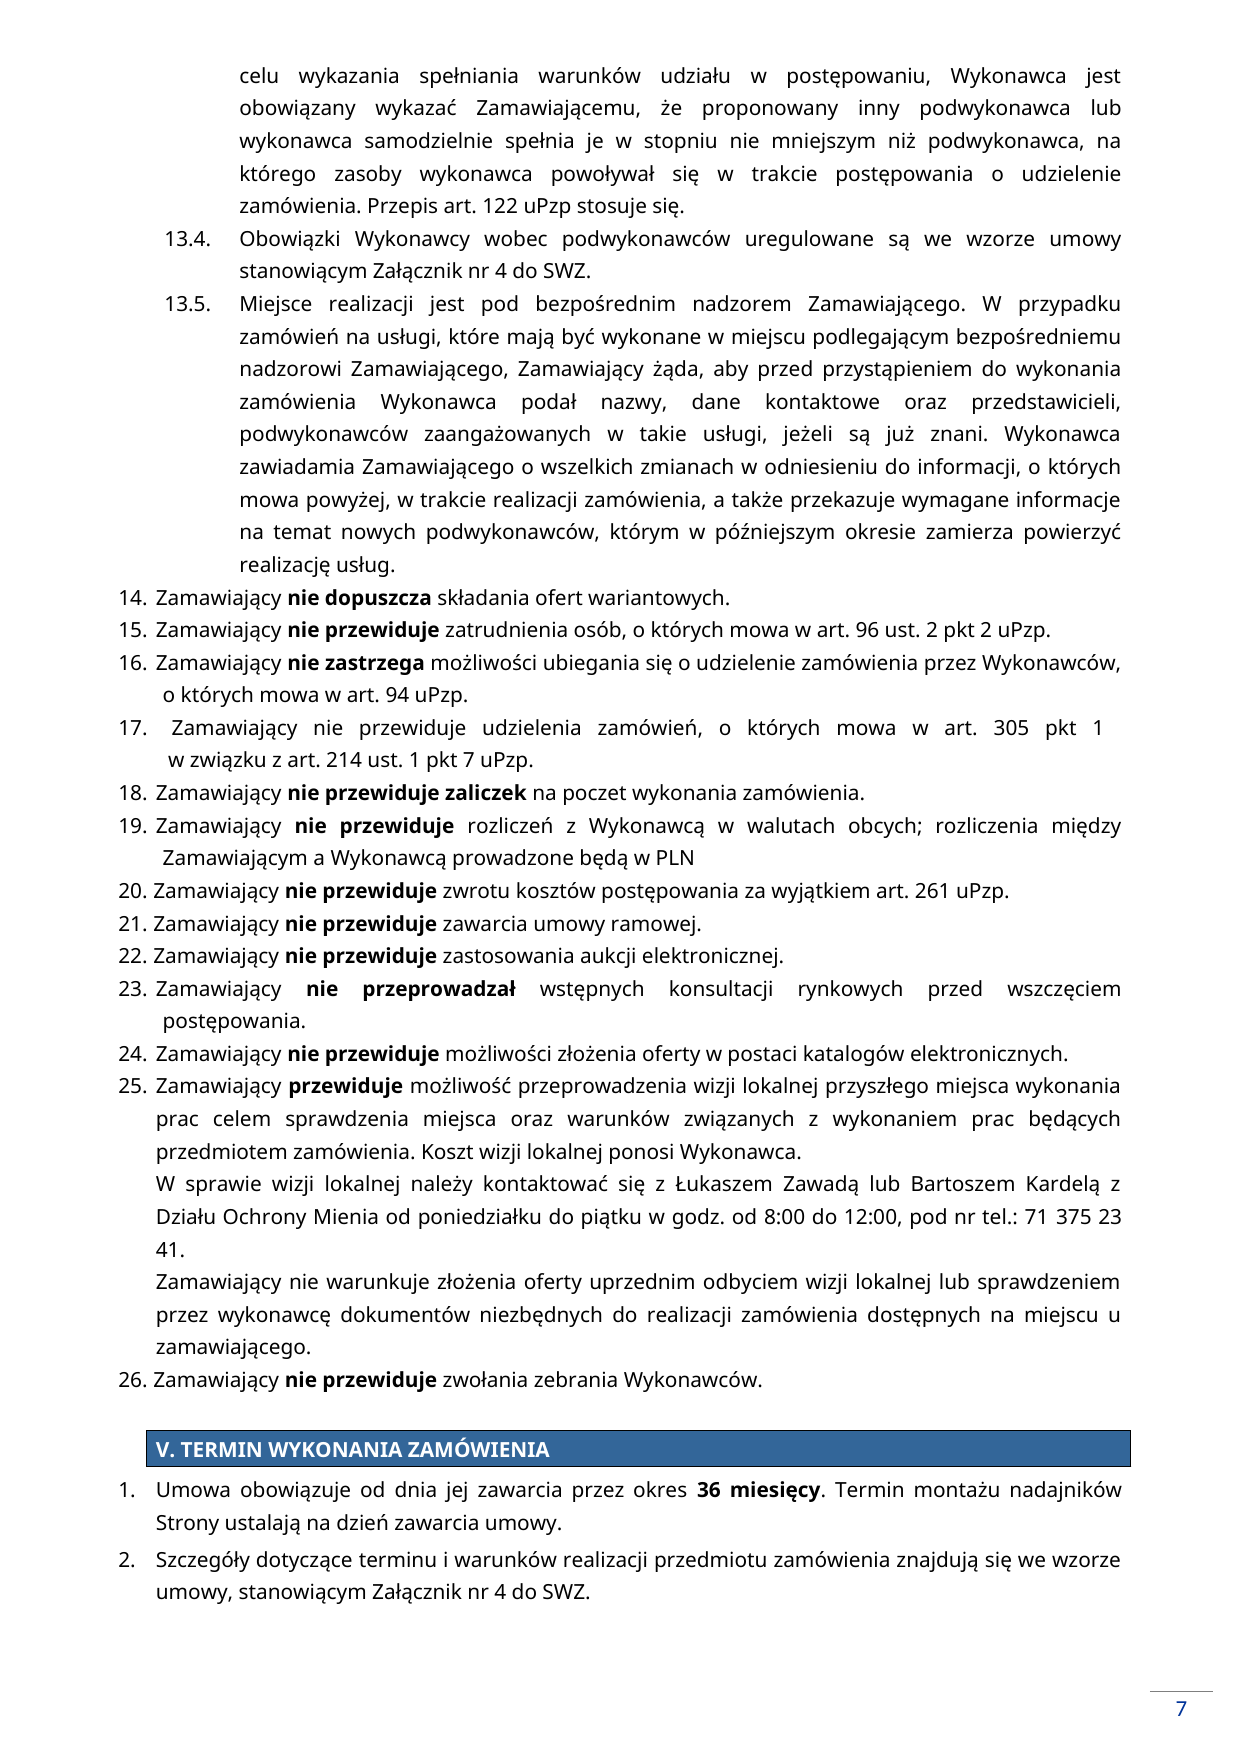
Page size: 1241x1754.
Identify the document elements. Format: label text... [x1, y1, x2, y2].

list Zamawiający nie przewiduje zwołania zebrania Wykonawców. [118, 1365, 1122, 1393]
list Zamawiający nie przewiduje zastosowania aukcji elektronicznej. [118, 941, 1122, 970]
subtitle V. TERMIN WYKONANIA ZAMÓWIENIA [147, 1431, 1130, 1466]
list Miejsce realizacji jest pod bezpośrednim nadzorem Zamawiającego. W przypadku zamówień na usługi, które mają być wykonane w miejscu podlegającym bezpośredniemu nadzorowi Zamawiającego, Zamawiający żąda, aby przed przystąpieniem do wykonania zamówienia Wykonawca podał nazwy, dane kontaktowe oraz przedstawicieli, podwykonawców zaangażowanych w takie usługi, jeżeli są już znani. Wykonawca zawiadamia Zamawiającego o wszelkich zmianach w odniesieniu do informacji, o których mowa powyżej, w trakcie realizacji zamówienia, a także przekazuje wymagane informacje na temat nowych podwykonawców, którym w późniejszym okresie zamierza powierzyć realizację usług. [164, 289, 1122, 578]
text Zamawiający nie warunkuje złożenia oferty uprzednim odbyciem wizji lokalnej lub sprawdzeniem przez wykonawcę dokumentów niezbędnych do realizacji zamówienia dostępnych na miejscu u zamawiającego. [156, 1267, 1122, 1361]
list Zamawiający nie przewiduje zawarcia umowy ramowej. [118, 909, 1122, 937]
list Zamawiający nie przewiduje zwrotu kosztów postępowania za wyjątkiem art. 261 uPzp. [118, 876, 1122, 904]
list Zamawiający nie przewiduje udzielenia zamówień, o których mowa w art. 305 pkt 1 w związku z art. 214 ust. 1 pkt 7 uPzp. [118, 713, 1122, 774]
list Zamawiający nie przewiduje zaliczek na poczet wykonania zamówienia. [118, 778, 1122, 807]
list Zamawiający nie przewiduje zatrudnienia osób, o których mowa w art. 96 ust. 2 pkt 2 uPzp. [118, 615, 1122, 644]
list Obowiązki Wykonawcy wobec podwykonawców uregulowane są we wzorze umowy stanowiącym Załącznik nr 4 do SWZ. [164, 224, 1122, 285]
list Szczegóły dotyczące terminu i warunków realizacji przedmiotu zamówienia znajdują się we wzorze umowy, stanowiącym Załącznik nr 4 do SWZ. [118, 1545, 1122, 1606]
list Zamawiający nie przeprowadzał wstępnych konsultacji rynkowych przed wszczęciem postępowania. [118, 974, 1122, 1035]
list Zamawiający nie zastrzega możliwości ubiegania się o udzielenie zamówienia przez Wykonawców, o których mowa w art. 94 uPzp. [118, 648, 1122, 709]
text W sprawie wizji lokalnej należy kontaktować się z Łukaszem Zawadą lub Bartoszem Kardelą z Działu Ochrony Mienia od poniedziałku do piątku w godz. od 8:00 do 12:00, pod nr tel.: 71 375 23 41. [156, 1169, 1122, 1263]
list Zamawiający przewiduje możliwość przeprowadzenia wizji lokalnej przyszłego miejsca wykonania prac celem sprawdzenia miejsca oraz warunków związanych z wykonaniem prac będących przedmiotem zamówienia. Koszt wizji lokalnej ponosi Wykonawca. [118, 1072, 1122, 1165]
list Zamawiający nie dopuszcza składania ofert wariantowych. [118, 583, 1122, 611]
list Zamawiający nie przewiduje możliwości złożenia oferty w postaci katalogów elektronicznych. [118, 1039, 1122, 1067]
list Umowa obowiązuje od dnia jej zawarcia przez okres 36 miesięcy. Termin montażu nadajników Strony ustalają na dzień zawarcia umowy. [118, 1475, 1122, 1536]
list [164, 61, 1122, 220]
list Zamawiający nie przewiduje rozliczeń z Wykonawcą w walutach obcych; rozliczenia między Zamawiającym a Wykonawcą prowadzone będą w PLN [118, 811, 1122, 872]
